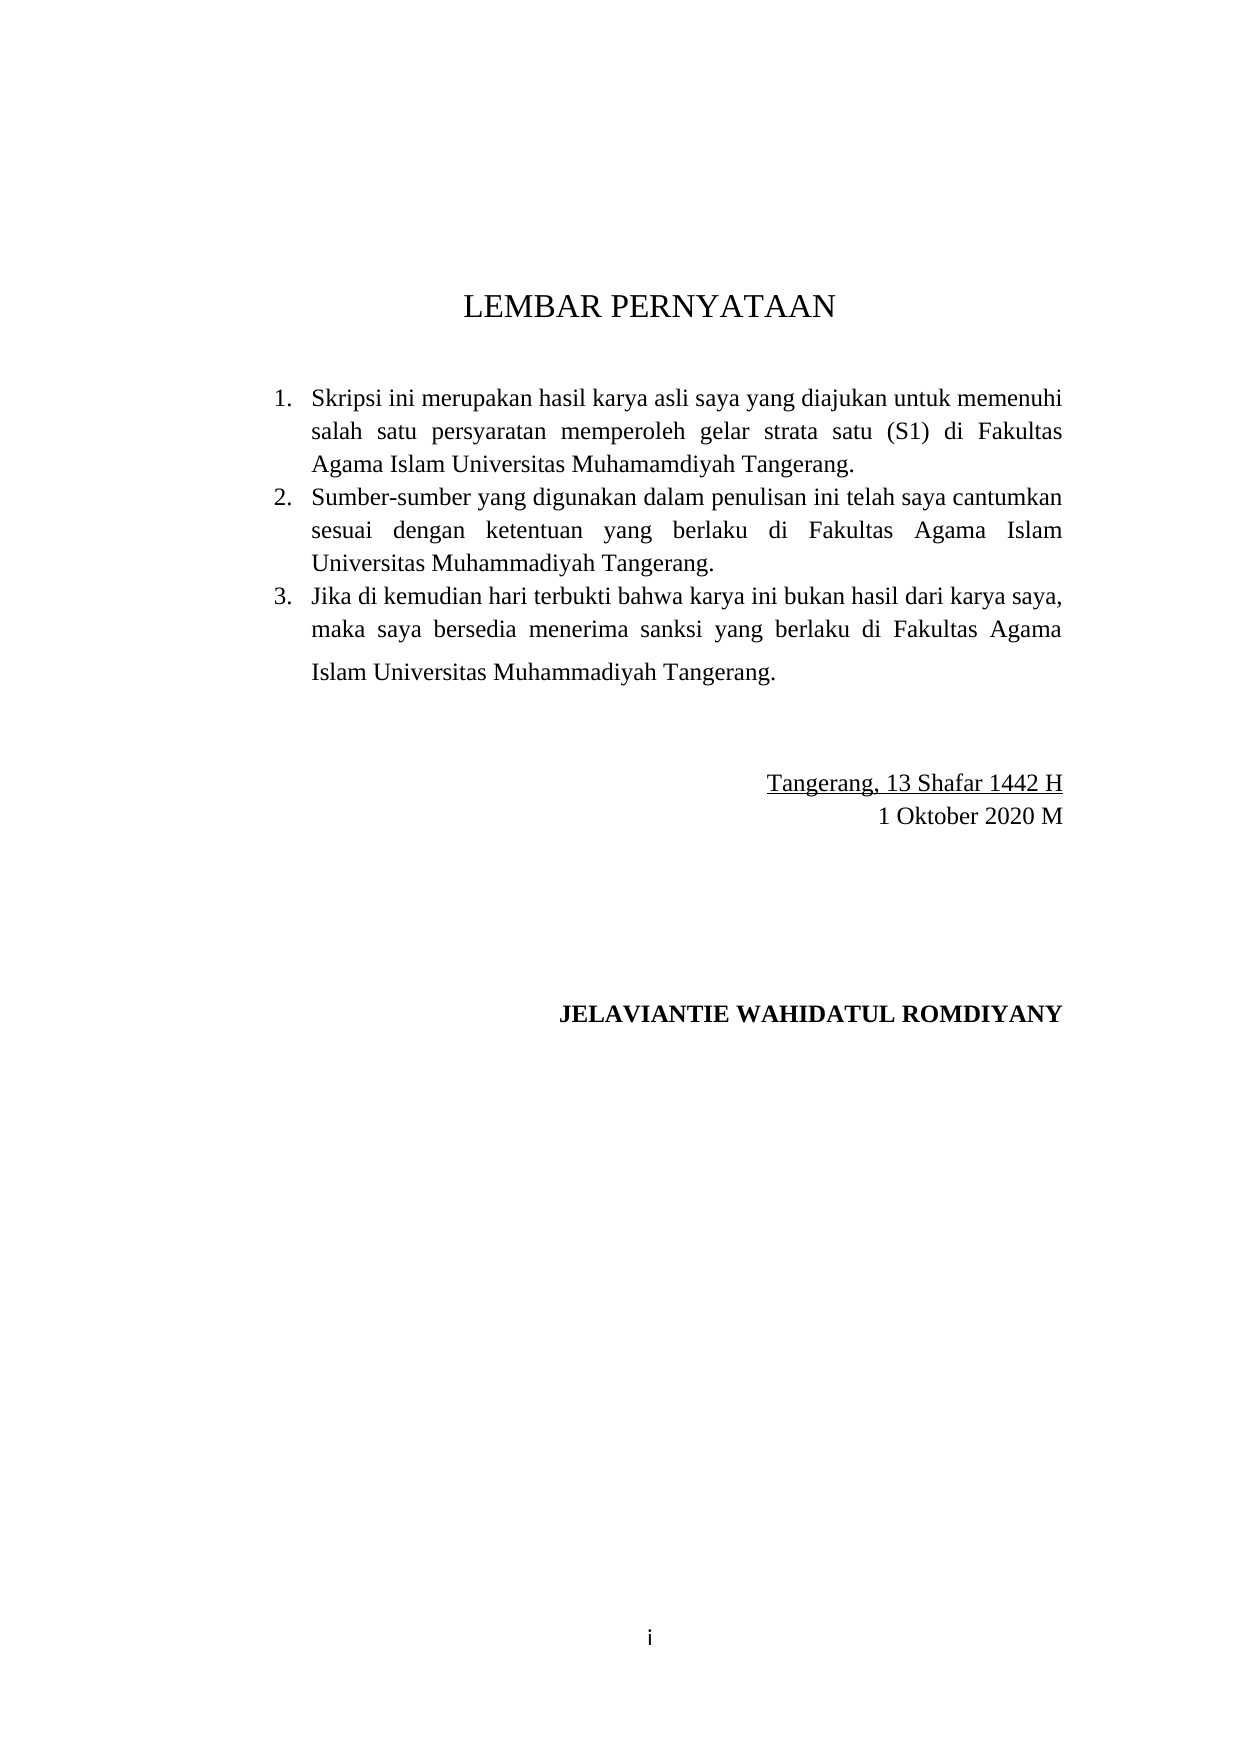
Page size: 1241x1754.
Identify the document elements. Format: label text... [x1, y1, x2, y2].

subtitle LEMBAR PERNYATAAN [236, 286, 1063, 324]
list Jika di kemudian hari terbukti bahwa karya ini bukan hasil dari karya saya, maka saya bersedia menerima sanksi yang berlaku di Fakultas Agama Islam Universitas Muhammadiyah Tangerang. [274, 581, 1063, 687]
list Sumber-sumber yang digunakan dalam penulisan ini telah saya cantumkan sesuai dengan ketentuan yang berlaku di Fakultas Agama Islam Universitas Muhammadiyah Tangerang. [274, 482, 1063, 577]
text JELAVIANTIE WAHIDATUL ROMDIYANY [236, 999, 1063, 1028]
text 1 Oktober 2020 M [236, 801, 1063, 829]
text Tangerang, 13 Shafar 1442 H [236, 768, 1063, 796]
list Skripsi ini merupakan hasil karya asli saya yang diajukan untuk memenuhi salah satu persyaratan memperoleh gelar strata satu (S1) di Fakultas Agama Islam Universitas Muhamamdiyah Tangerang. [274, 383, 1063, 478]
